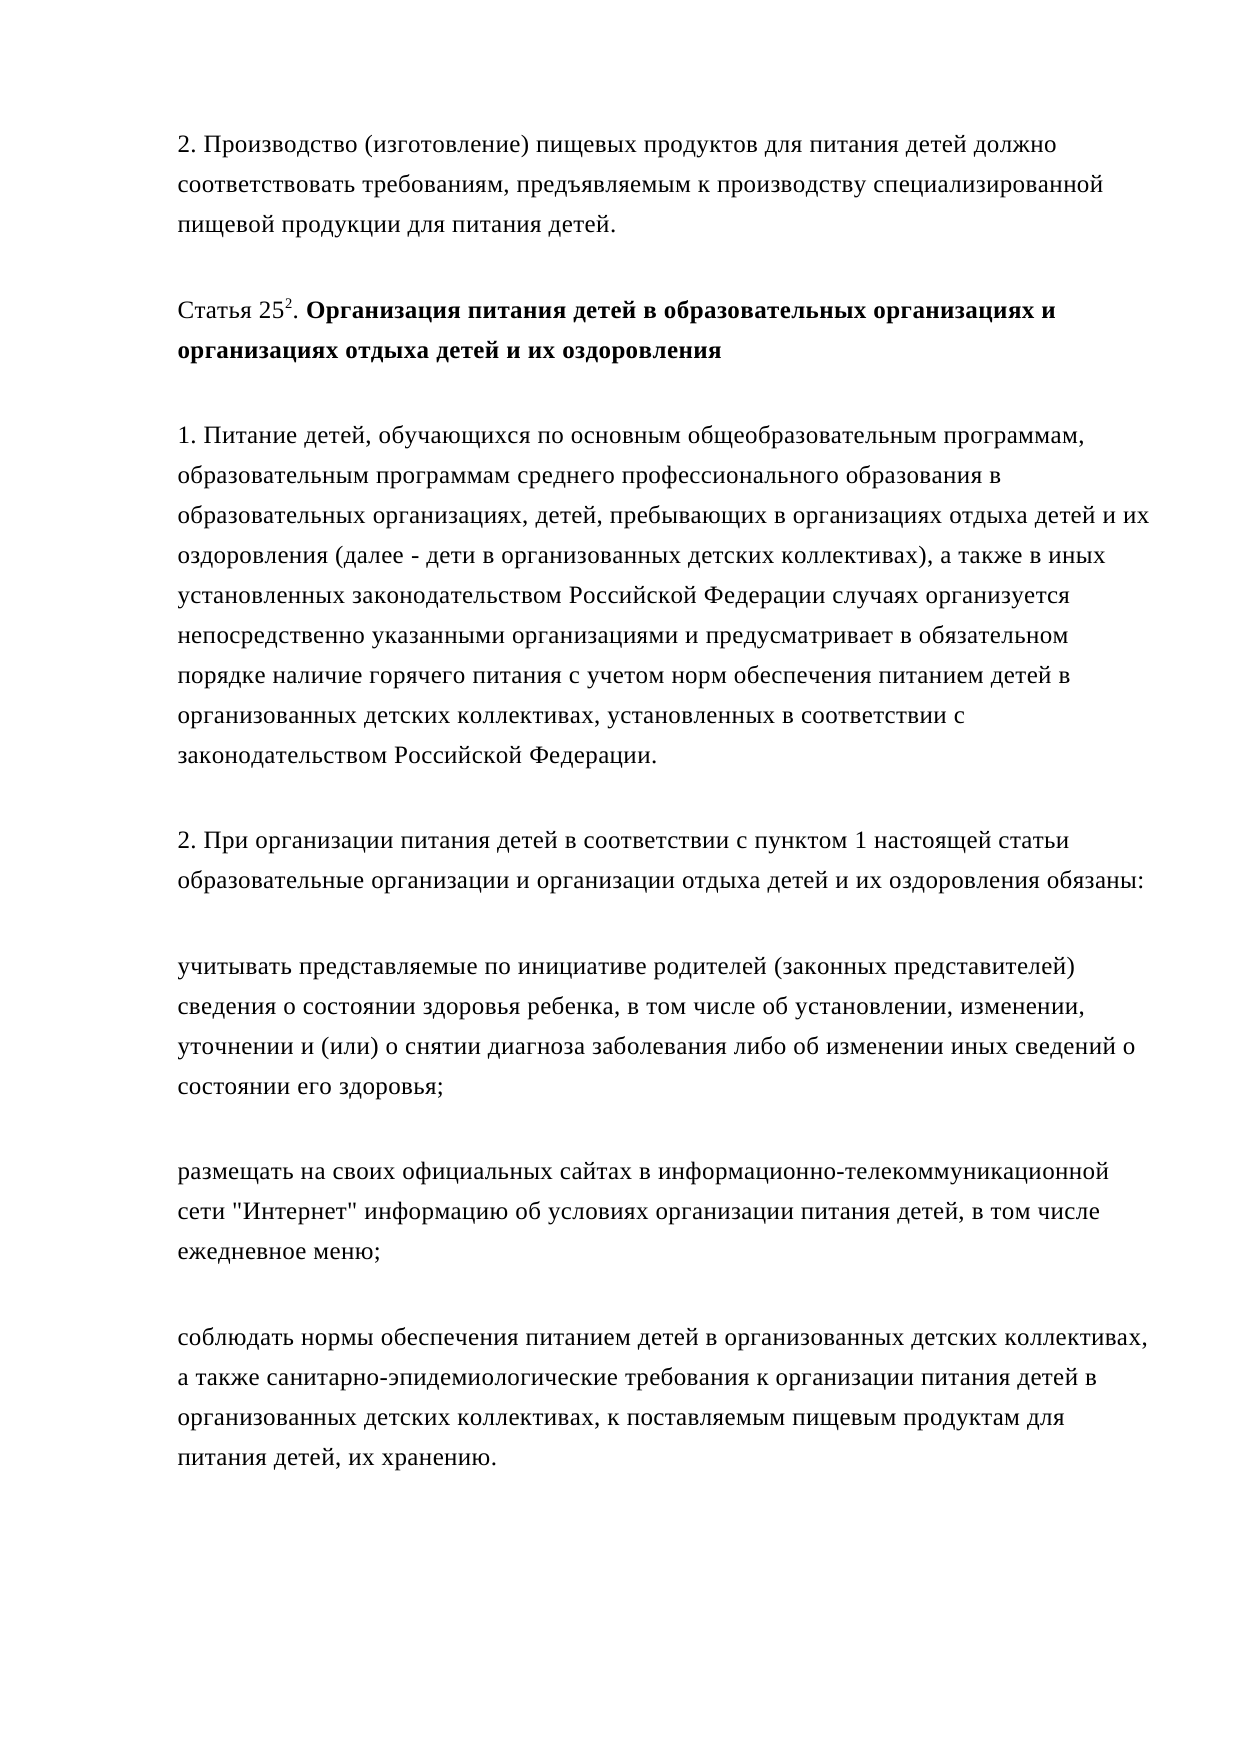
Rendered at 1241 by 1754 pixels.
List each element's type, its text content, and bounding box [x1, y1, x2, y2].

text соблюдать нормы обеспечения питанием детей в организованных детских коллективах, а также санитарно-эпидемиологические требования к организации питания детей в организованных детских коллективах, к поставляемым пищевым продуктам для питания детей, их хранению. [177, 1311, 1152, 1471]
text размещать на своих официальных сайтах в информационно-телекоммуникационной сети "Интернет" информацию об условиях организации питания детей, в том числе ежедневное меню; [177, 1145, 1152, 1265]
text учитывать представляемые по инициативе родителей (законных представителей) сведения о состоянии здоровья ребенка, в том числе об установлении, изменении, уточнении и (или) о снятии диагноза заболевания либо об изменении иных сведений о состоянии его здоровья; [177, 940, 1152, 1100]
text 1. Питание детей, обучающихся по основным общеобразовательным программам, образовательным программам среднего профессионального образования в образовательных организациях, детей, пребывающих в организациях отдыха детей и их оздоровления (далее - дети в организованных детских коллективах), а также в иных установленных законодательством Российской Федерации случаях организуется непосредственно указанными организациями и предусматривает в обязательном порядке наличие горячего питания с учетом норм обеспечения питанием детей в организованных детских коллективах, установленных в соответствии с законодательством Российской Федерации. [177, 409, 1152, 769]
text Статья 252. Организация питания детей в образовательных организациях и организациях отдыха детей и их оздоровления [177, 283, 1152, 363]
text 2. При организации питания детей в соответствии с пунктом 1 настоящей статьи образовательные организации и организации отдыха детей и их оздоровления обязаны: [177, 814, 1152, 894]
text 2. Производство (изготовление) пищевых продуктов для питания детей должно соответствовать требованиям, предъявляемым к производству специализированной пищевой продукции для питания детей. [177, 118, 1152, 238]
